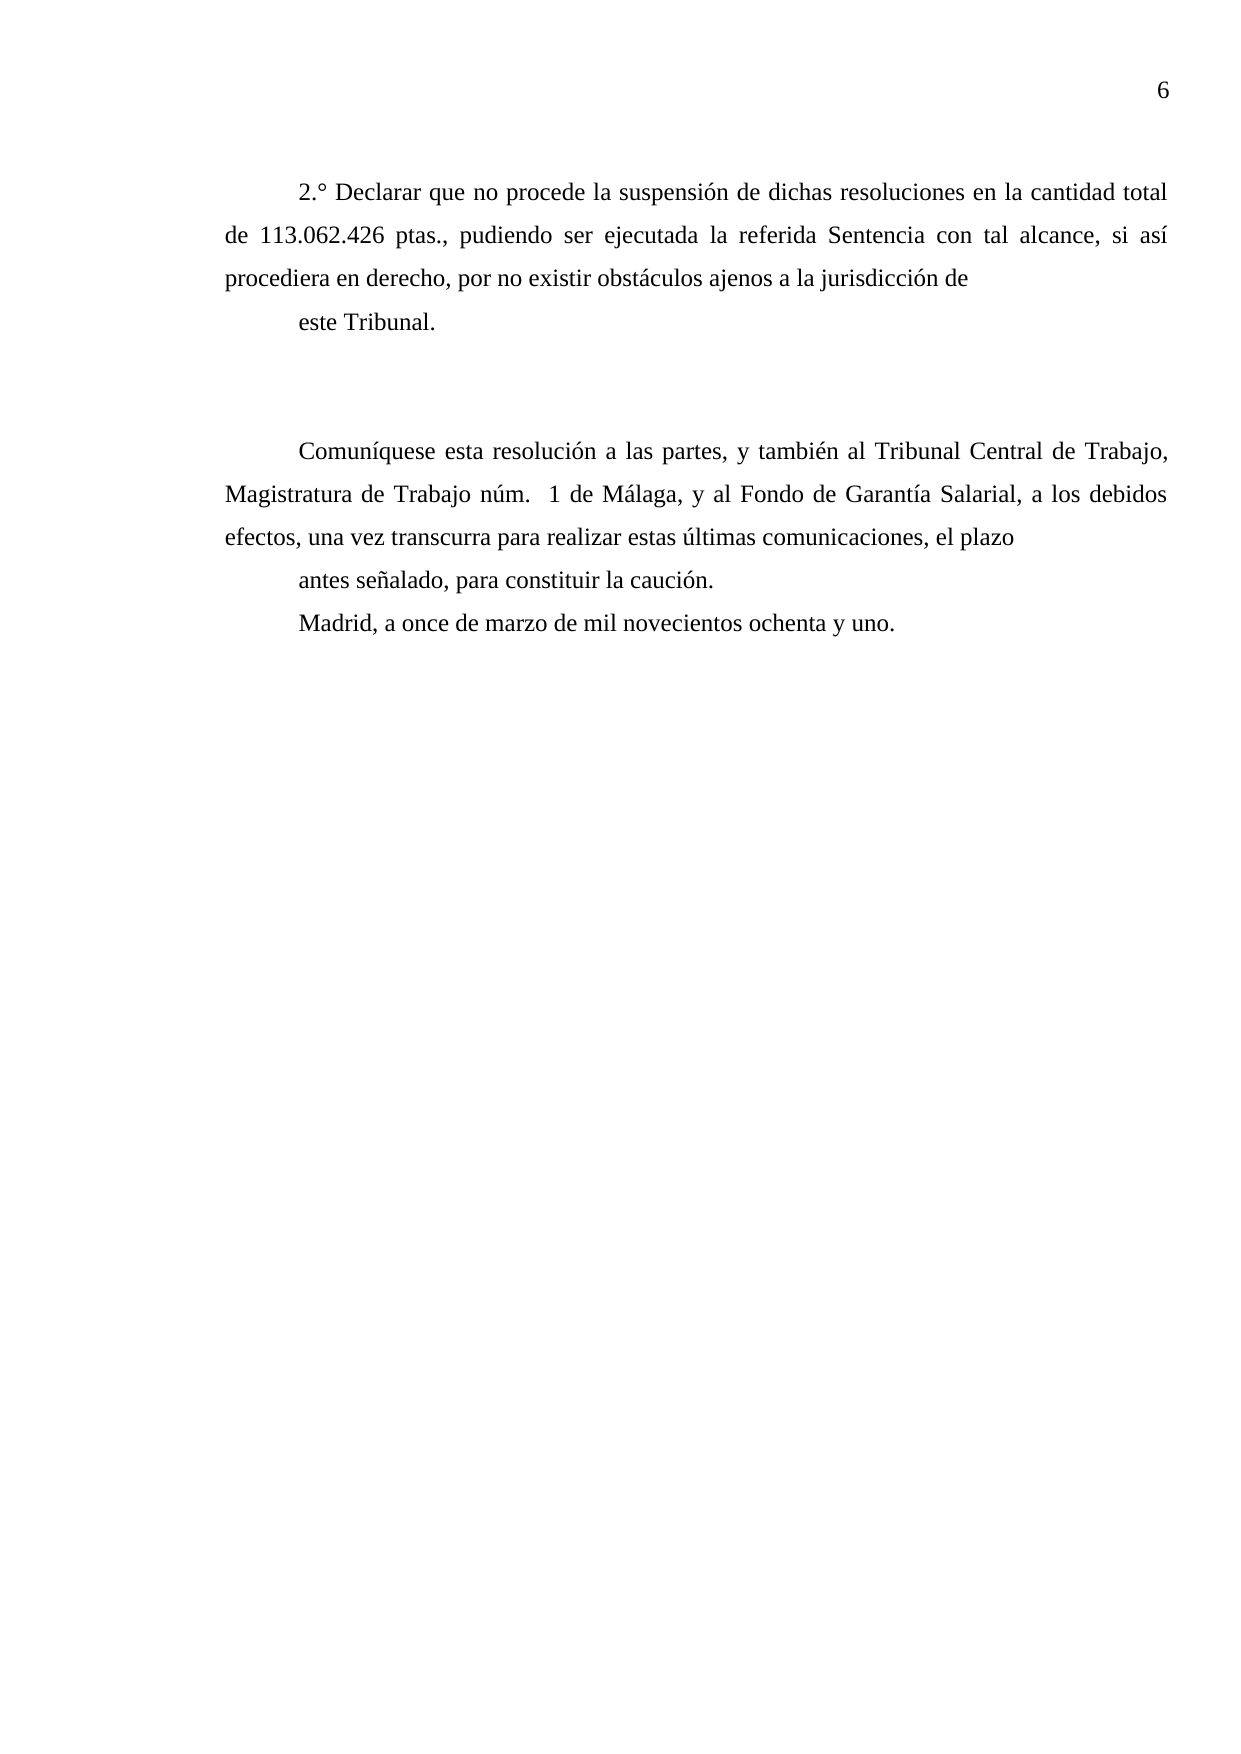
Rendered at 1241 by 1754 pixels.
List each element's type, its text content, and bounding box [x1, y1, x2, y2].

text 2.° Declarar que no procede la suspensión de dichas resoluciones en la cantidad total de 113.062.426 ptas., pudiendo ser ejecutada la referida Sentencia con tal alcance, si así procediera en derecho, por no existir obstáculos ajenos a la jurisdicción de [224, 177, 1169, 292]
text este Tribunal. [224, 307, 1169, 335]
text antes señalado, para constituir la caución. [224, 565, 1169, 594]
text Madrid, a once de marzo de mil novecientos ochenta y uno. [224, 608, 1169, 637]
text Comuníquese esta resolución a las partes, y también al Tribunal Central de Trabajo, Magistratura de Trabajo núm. 1 de Málaga, y al Fondo de Garantía Salarial, a los debidos efectos, una vez transcurra para realizar estas últimas comunicaciones, el plazo [224, 436, 1169, 551]
